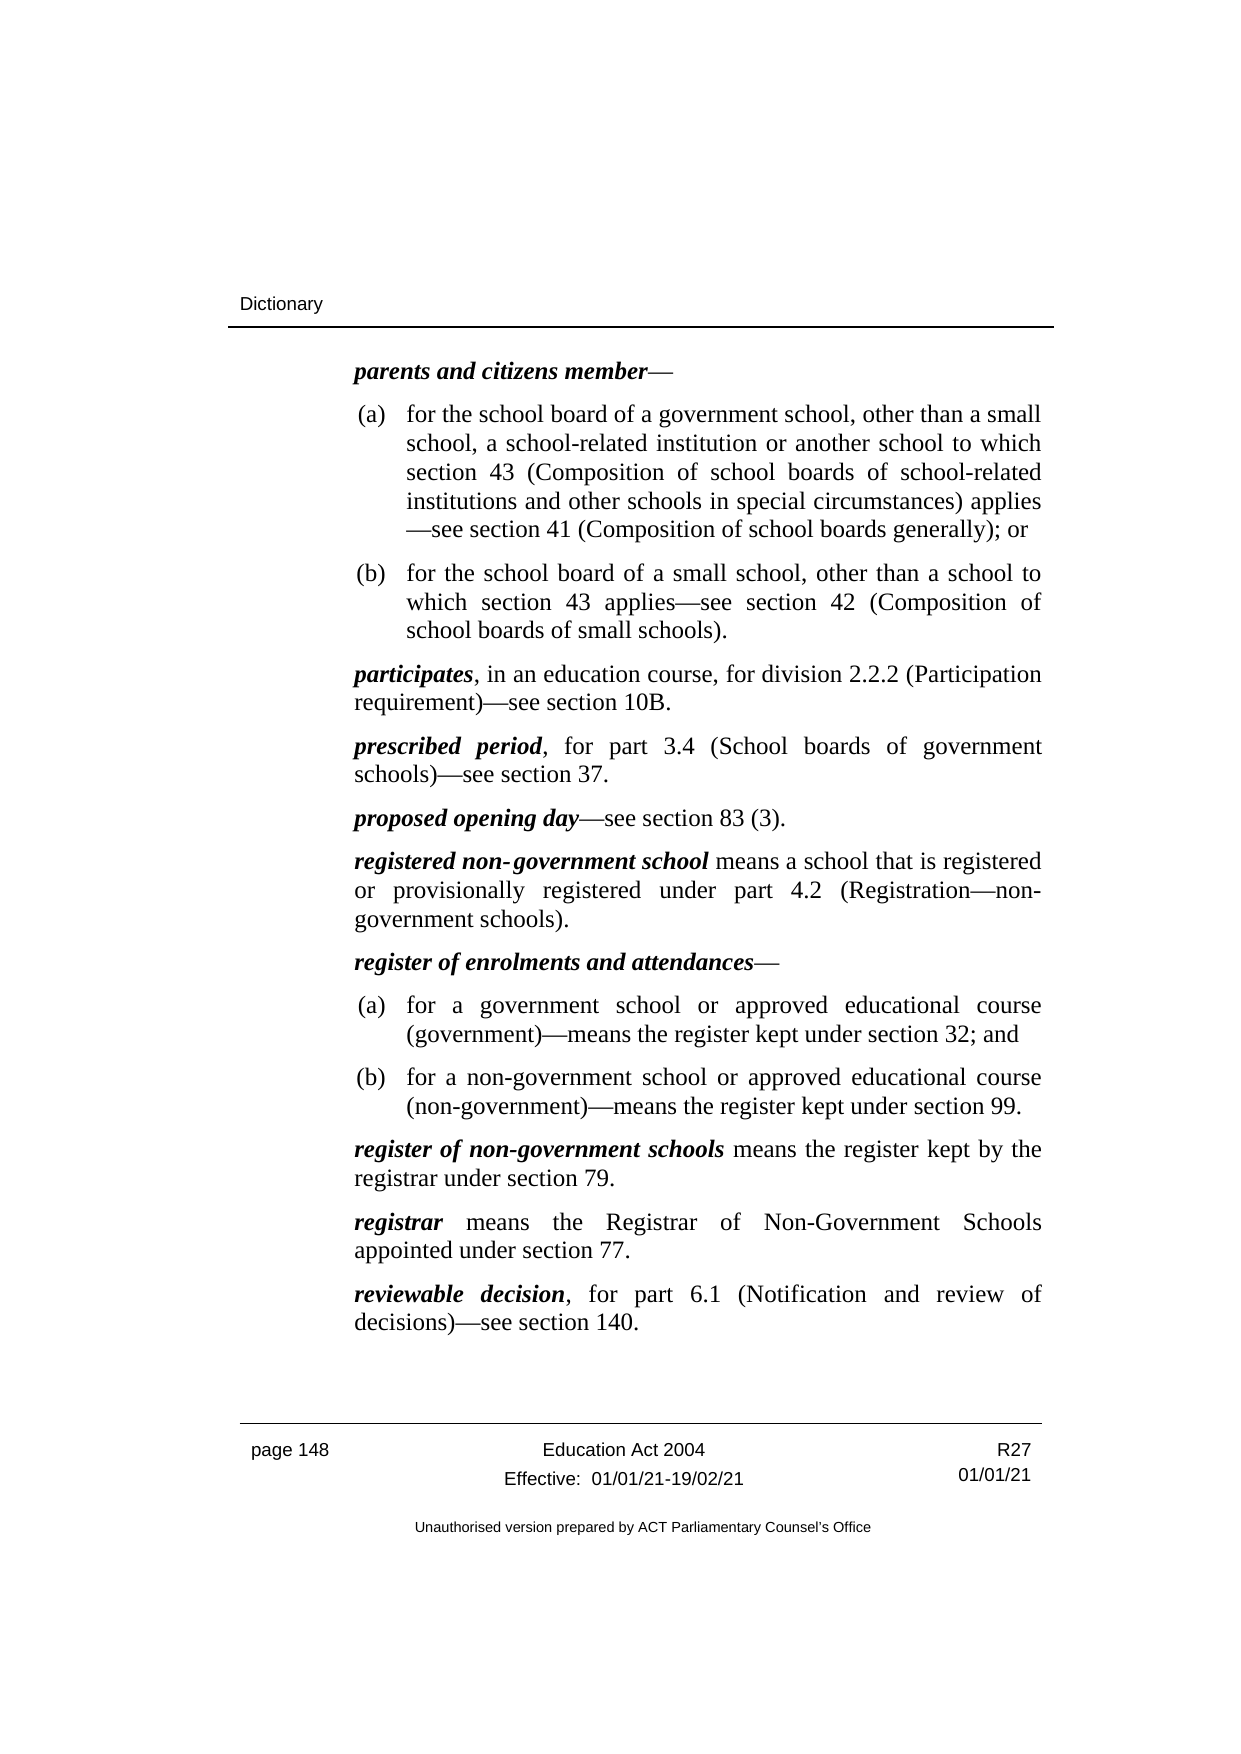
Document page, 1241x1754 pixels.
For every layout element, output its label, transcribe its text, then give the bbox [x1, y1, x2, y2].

text register of enrolments and attendances— [354, 947, 1042, 976]
text (b) for the school board of a small school, other than a school to which section 43 applies—see section 42 (Composition of school boards of small schools). [239, 558, 1042, 644]
text registered non-government school means a school that is registered or provisionally registered under part 4.2 (Registration—non-government schools). [354, 846, 1042, 932]
text registrar means the Registrar of Non-Government Schools appointed under section 77. [354, 1207, 1042, 1264]
text participates, in an education course, for division 2.2.2 (Participation requirement)—see section 10B. [354, 659, 1042, 716]
text prescribed period, for part 3.4 (School boards of government schools)—see section 37. [354, 731, 1042, 788]
text (b) for a non-government school or approved educational course (non-government)—means the register kept under section 99. [239, 1062, 1042, 1120]
text parents and citizens member— [354, 356, 1042, 385]
text (a) for a government school or approved educational course (government)—means the register kept under section 32; and [239, 990, 1042, 1048]
text proposed opening day—see section 83 (3). [354, 803, 1042, 832]
text reviewable decision, for part 6.1 (Notification and review of decisions)—see section 140. [354, 1279, 1042, 1336]
text register of non-government schools means the register kept by the registrar under section 79. [354, 1134, 1042, 1192]
text (a) for the school board of a government school, other than a small school, a school-related institution or another school to which section 43 (Composition of school boards of school-related institutions and other schools in special circumstances) applies—see section 41 (Composition of school boards generally); or [239, 399, 1042, 543]
